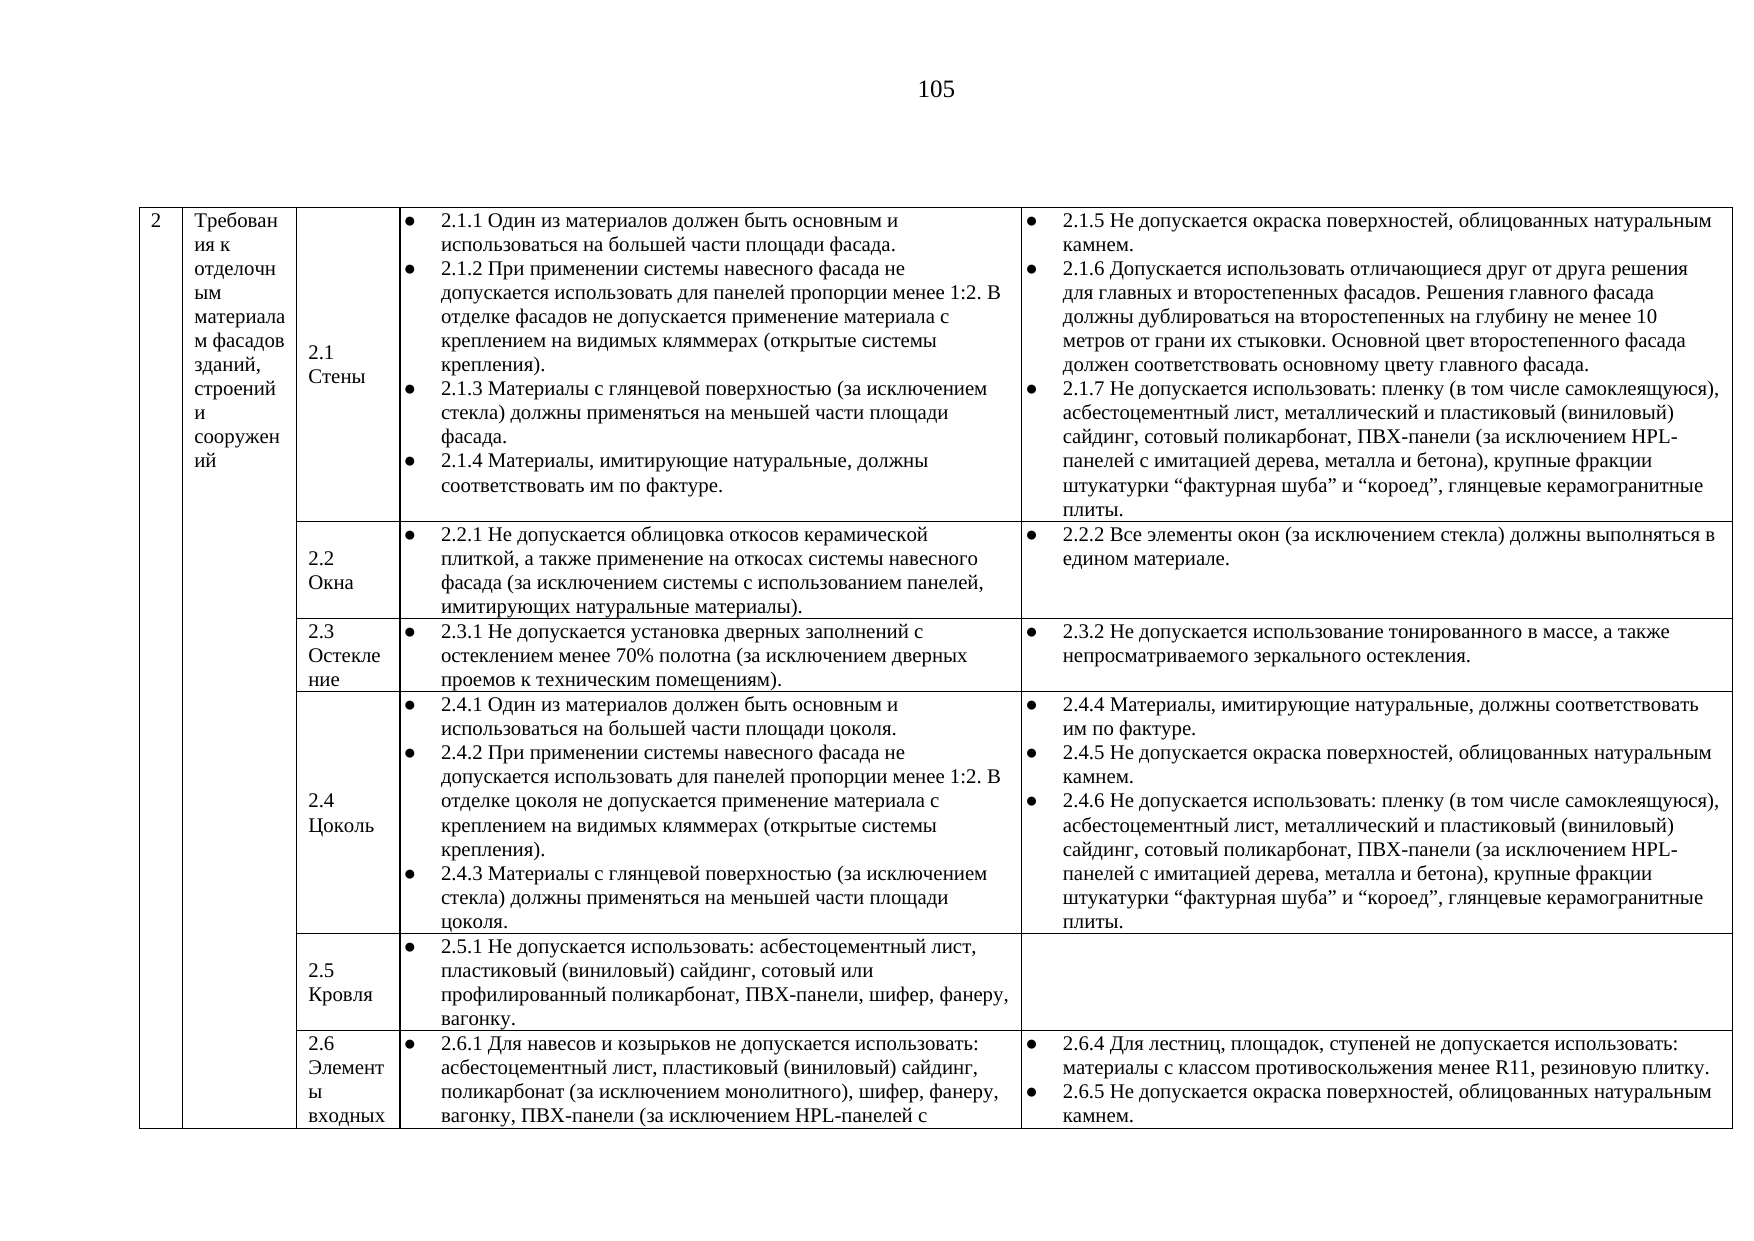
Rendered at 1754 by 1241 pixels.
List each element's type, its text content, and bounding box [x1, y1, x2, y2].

table_cell 2.2.1 Не допускается облицовка откосов керамической плиткой, а также применение на откосах системы навесного фасада (за исключением системы с использованием панелей, имитирующих натуральные материалы). [401, 522, 1021, 618]
table_cell 2.3 Остекление [297, 619, 399, 691]
table_cell 2.4.4 Материалы, имитирующие натуральные, должны соответствовать им по фактуре. 2.4.5 Не допускается окраска поверхностей, облицованных натуральным камнем. 2.4.6 Не допускается использовать: пленку (в том числе самоклеящуюся), асбестоцементный лист, металлический и пластиковый (виниловый) сайдинг, сотовый поликарбонат, ПВХ-панели (за исключением HPL-панелей с имитацией дерева, металла и бетона), крупные фракции штукатурки “фактурная шуба” и “короед”, глянцевые керамогранитные плиты. [1022, 692, 1732, 933]
table_cell 2.1 Стены [297, 208, 399, 521]
table_cell 2.2.2 Все элементы окон (за исключением стекла) должны выполняться в едином материале. [1022, 522, 1732, 618]
table_cell 2.6 Элементы входных групп [297, 1031, 399, 1127]
table_cell 2.1.1 Один из материалов должен быть основным и использоваться на большей части площади фасада. 2.1.2 При применении системы навесного фасада не допускается использовать для панелей пропорции менее 1:2. В отделке фасадов не допускается применение материала с креплением на видимых кляммерах (открытые системы крепления). 2.1.3 Материалы с глянцевой поверхностью (за исключением стекла) должны применяться на меньшей части площади фасада. 2.1.4 Материалы, имитирующие натуральные, должны соответствовать им по фактуре. [401, 208, 1021, 521]
table_cell 2.5 Кровля [297, 934, 399, 1030]
table_cell 2 [140, 208, 182, 1127]
table_cell 2.3.2 Не допускается использование тонированного в массе, а также непросматриваемого зеркального остекления. [1022, 619, 1732, 691]
table_cell 2.1.5 Не допускается окраска поверхностей, облицованных натуральным камнем. 2.1.6 Допускается использовать отличающиеся друг от друга решения для главных и второстепенных фасадов. Решения главного фасада должны дублироваться на второстепенных на глубину не менее 10 метров от грани их стыковки. Основной цвет второстепенного фасада должен соответствовать основному цвету главного фасада. 2.1.7 Не допускается использовать: пленку (в том числе самоклеящуюся), асбестоцементный лист, металлический и пластиковый (виниловый) сайдинг, сотовый поликарбонат, ПВХ-панели (за исключением HPL-панелей с имитацией дерева, металла и бетона), крупные фракции штукатурки “фактурная шуба” и “короед”, глянцевые керамогранитные плиты. [1022, 208, 1732, 521]
table_cell 2.2 Окна [297, 522, 399, 618]
table_cell 2.3.1 Не допускается установка дверных заполнений с остеклением менее 70% полотна (за исключением дверных проемов к техническим помещениям). [401, 619, 1021, 691]
table_cell 2.5.1 Не допускается использовать: асбестоцементный лист, пластиковый (виниловый) сайдинг, сотовый или профилированный поликарбонат, ПВХ-панели, шифер, фанеру, вагонку. [401, 934, 1021, 1030]
table_cell 2.4.1 Один из материалов должен быть основным и использоваться на большей части площади цоколя. 2.4.2 При применении системы навесного фасада не допускается использовать для панелей пропорции менее 1:2. В отделке цоколя не допускается применение материала с креплением на видимых кляммерах (открытые системы крепления). 2.4.3 Материалы с глянцевой поверхностью (за исключением стекла) должны применяться на меньшей части площади цоколя. [401, 692, 1021, 933]
table_cell 2.4 Цоколь [297, 692, 399, 933]
table_cell [1022, 934, 1732, 1030]
table_cell Требования к отделочным материалам фасадов зданий, строений и сооружений [183, 208, 296, 1127]
